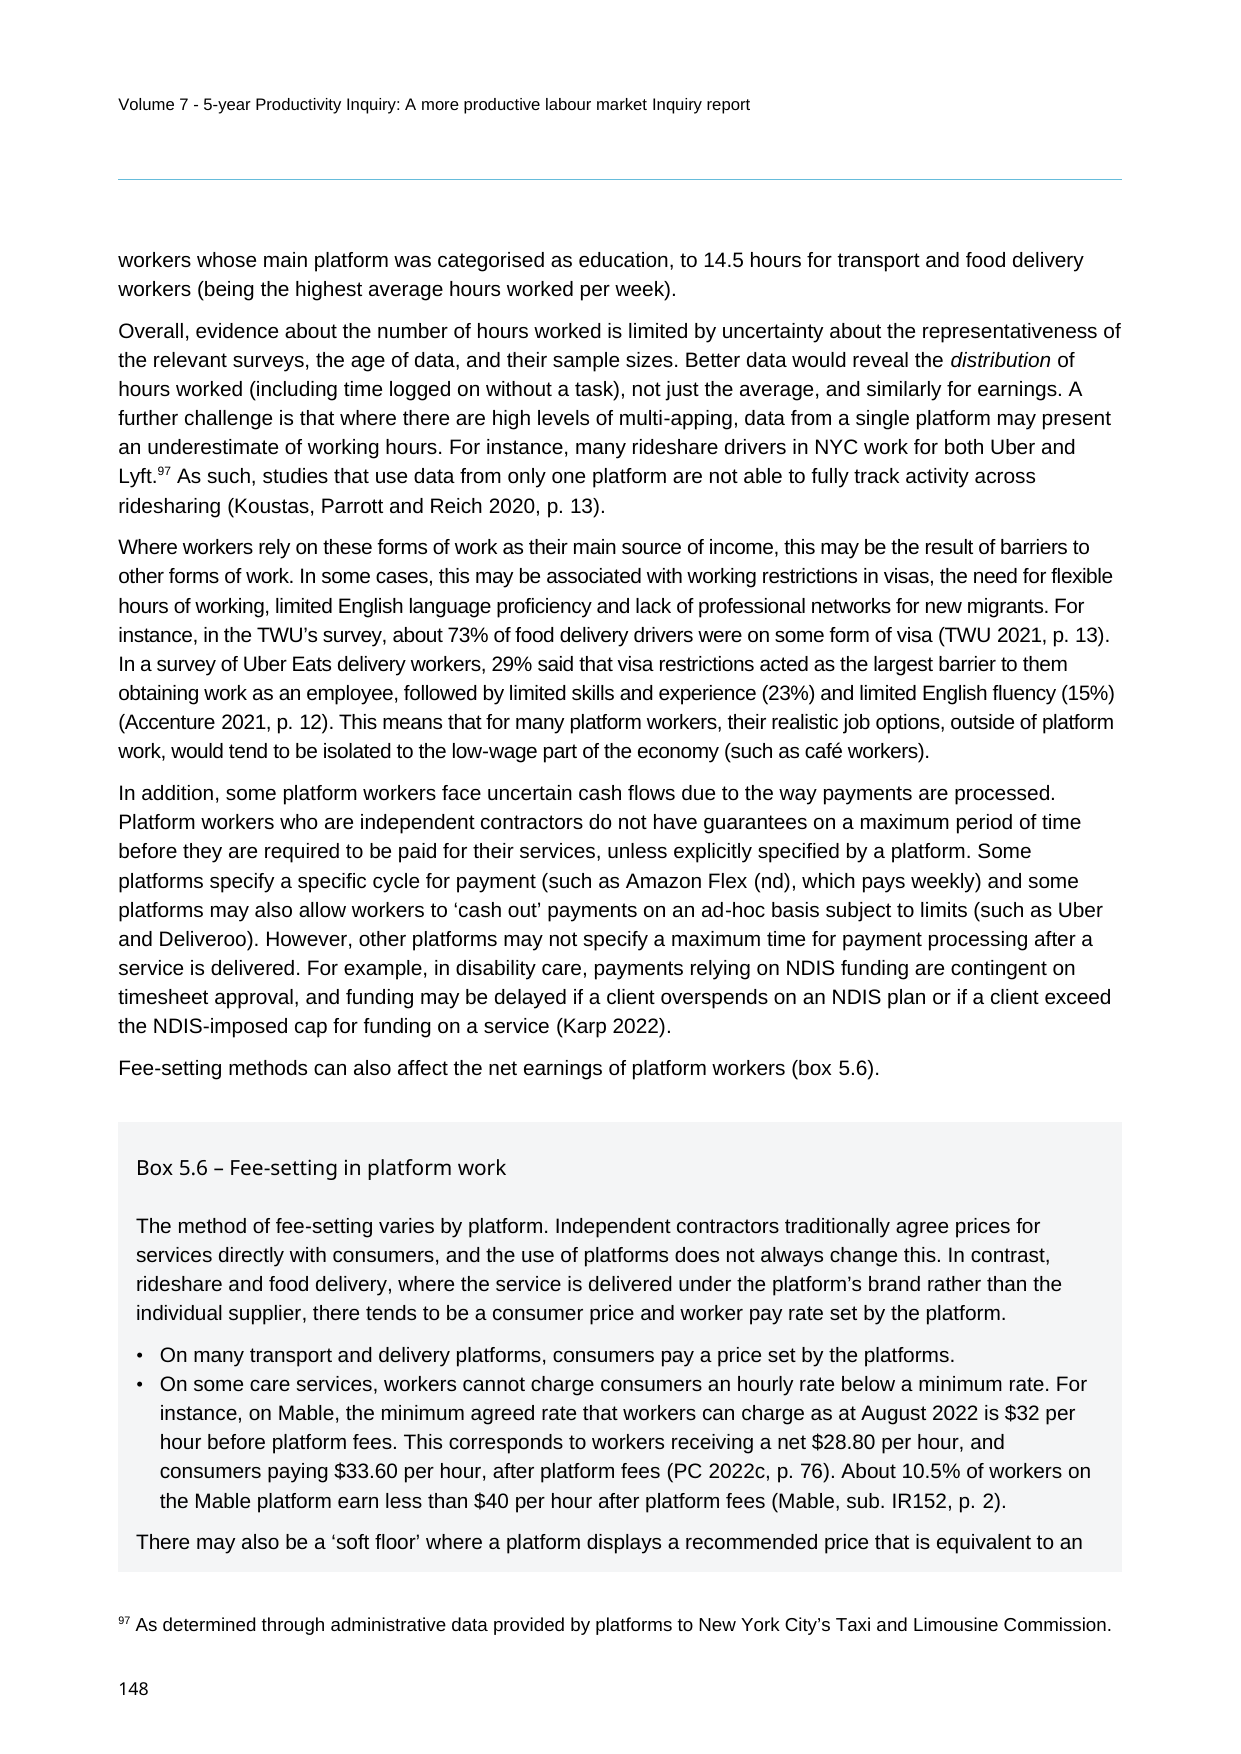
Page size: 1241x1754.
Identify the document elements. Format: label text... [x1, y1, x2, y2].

text Overall, evidence about the number of hours worked is limited by uncertainty about the representativeness of the relevant surveys, the age of data, and their sample sizes. Better data would reveal the distribution of hours worked (including time logged on without a task), not just the average, and similarly for earnings. A further challenge is that where there are high levels of multi-apping, data from a single platform may present an underestimate of working hours. For instance, many rideshare drivers in NYC work for both Uber and Lyft. As such, studies that use data from only one platform are not able to fully track activity across ridesharing (Koustas, Parrott and Reich 2020, p. 13). [118, 313, 1122, 517]
text Fee-setting methods can also affect the net earnings of platform workers (box 5.6). [118, 1051, 1122, 1080]
text Where workers rely on these forms of work as their main source of income, this may be the result of barriers to other forms of work. In some cases, this may be associated with working restrictions in visas, the need for flexible hours of working, limited English language proficiency and lack of professional networks for new migrants. For instance, in the TWU’s survey, about 73% of food delivery drivers were on some form of visa (TWU 2021, p. 13). In a survey of Uber Eats delivery workers, 29% said that visa restrictions acted as the largest barrier to them obtaining work as an employee, followed by limited skills and experience (23%) and limited English fluency (15%) (Accenture 2021, p. 12). This means that for many platform workers, their realistic job options, outside of platform work, would tend to be isolated to the low-wage part of the economy (such as café workers). [118, 530, 1122, 763]
table_header Box 5.6 – Fee-setting in platform work [118, 1122, 1122, 1193]
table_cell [118, 1193, 1122, 1572]
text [118, 242, 1122, 301]
text In addition, some platform workers face uncertain cash flows due to the way payments are processed. Platform workers who are independent contractors do not have guarantees on a maximum period of time before they are required to be paid for their services, unless explicitly specified by a platform. Some platforms specify a specific cycle for payment (such as Amazon Flex (nd), which pays weekly) and some platforms may also allow workers to ‘cash out’ payments on an ad-hoc basis subject to limits (such as Uber and Deliveroo). However, other platforms may not specify a maximum time for payment processing after a service is delivered. For example, in disability care, payments relying on NDIS funding are contingent on timesheet approval, and funding may be delayed if a client overspends on an NDIS plan or if a client exceed the NDIS-imposed cap for funding on a service (Karp 2022). [118, 776, 1122, 1038]
